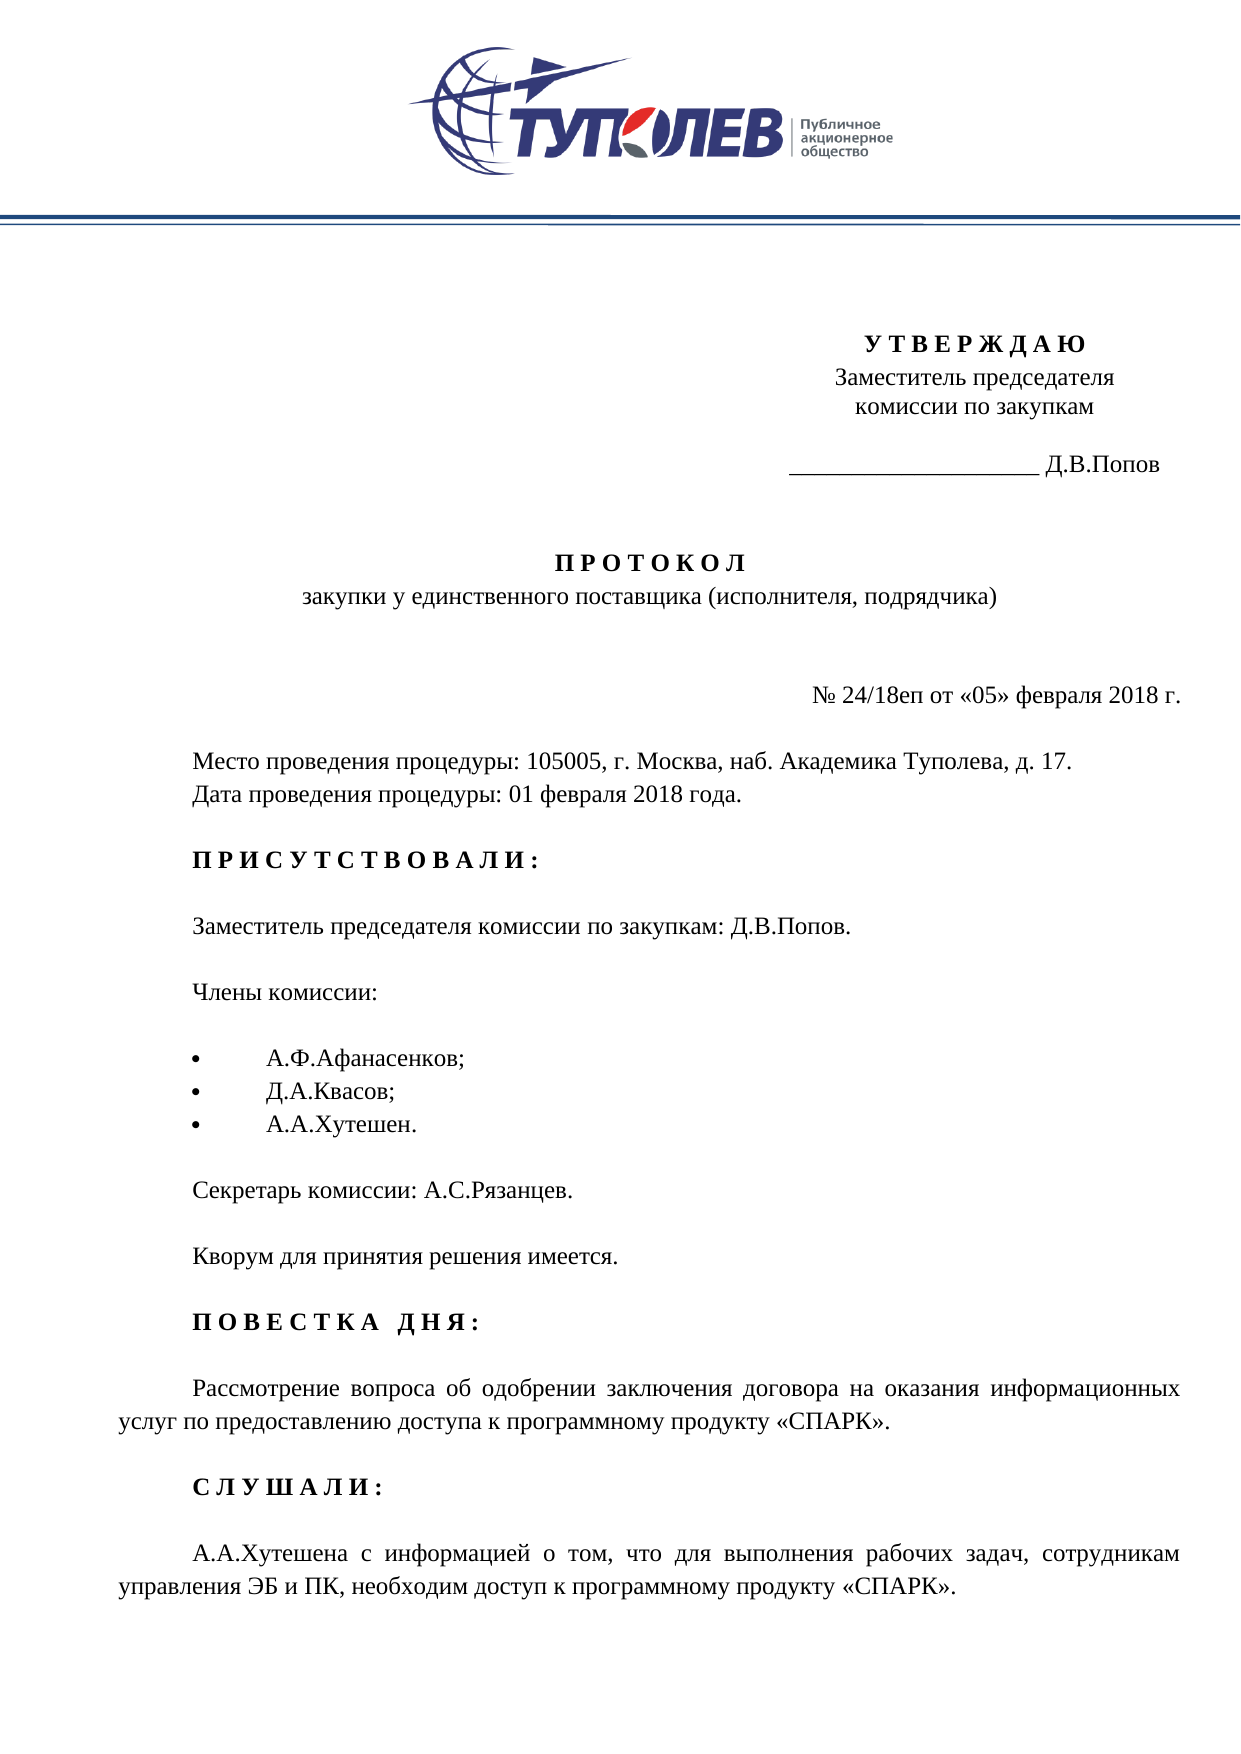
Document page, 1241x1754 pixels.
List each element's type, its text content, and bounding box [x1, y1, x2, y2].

text Дата проведения процедуры: 01 февраля 2018 года. [118, 779, 1181, 808]
text УТВЕРЖДАЮ [768, 329, 1181, 358]
text Повестка дня: [118, 1307, 1181, 1336]
text Члены комиссии: [118, 977, 1181, 1006]
text ____________________ Д.В.Попов [768, 449, 1181, 477]
text Присутствовали: [118, 845, 1181, 874]
text ПротокоЛ [118, 548, 1181, 577]
list А.А.Хутешен. [118, 1109, 1181, 1138]
text Заместитель председателя [768, 362, 1181, 391]
list А.Ф.Афанасенков; [118, 1043, 1181, 1072]
text Заместитель председателя комиссии по закупкам: Д.В.Попов. [118, 911, 1181, 940]
text комиссии по закупкам [768, 391, 1181, 420]
text Рассмотрение вопроса об одобрении заключения договора на оказания информационных услуг по предоставлению доступа к программному продукту «СПАРК». [118, 1373, 1181, 1435]
text Место проведения процедуры: 105005, г. Москва, наб. Академика Туполева, д. 17. [118, 746, 1181, 775]
text закупки у единственного поставщика (исполнителя, подрядчика) [118, 581, 1181, 609]
picture [407, 47, 893, 175]
list Д.А.Квасов; [118, 1076, 1181, 1105]
text А.А.Хутешена с информацией о том, что для выполнения рабочих задач, сотрудникам управления ЭБ и ПК, необходим доступ к программному продукту «СПАРК». [118, 1538, 1181, 1600]
text Кворум для принятия решения имеется. [118, 1241, 1181, 1270]
text № 24/18еп от «05» февраля 2018 г. [118, 680, 1181, 709]
text Секретарь комиссии: А.С.Рязанцев. [118, 1175, 1181, 1204]
text Слушали: [118, 1472, 1181, 1501]
